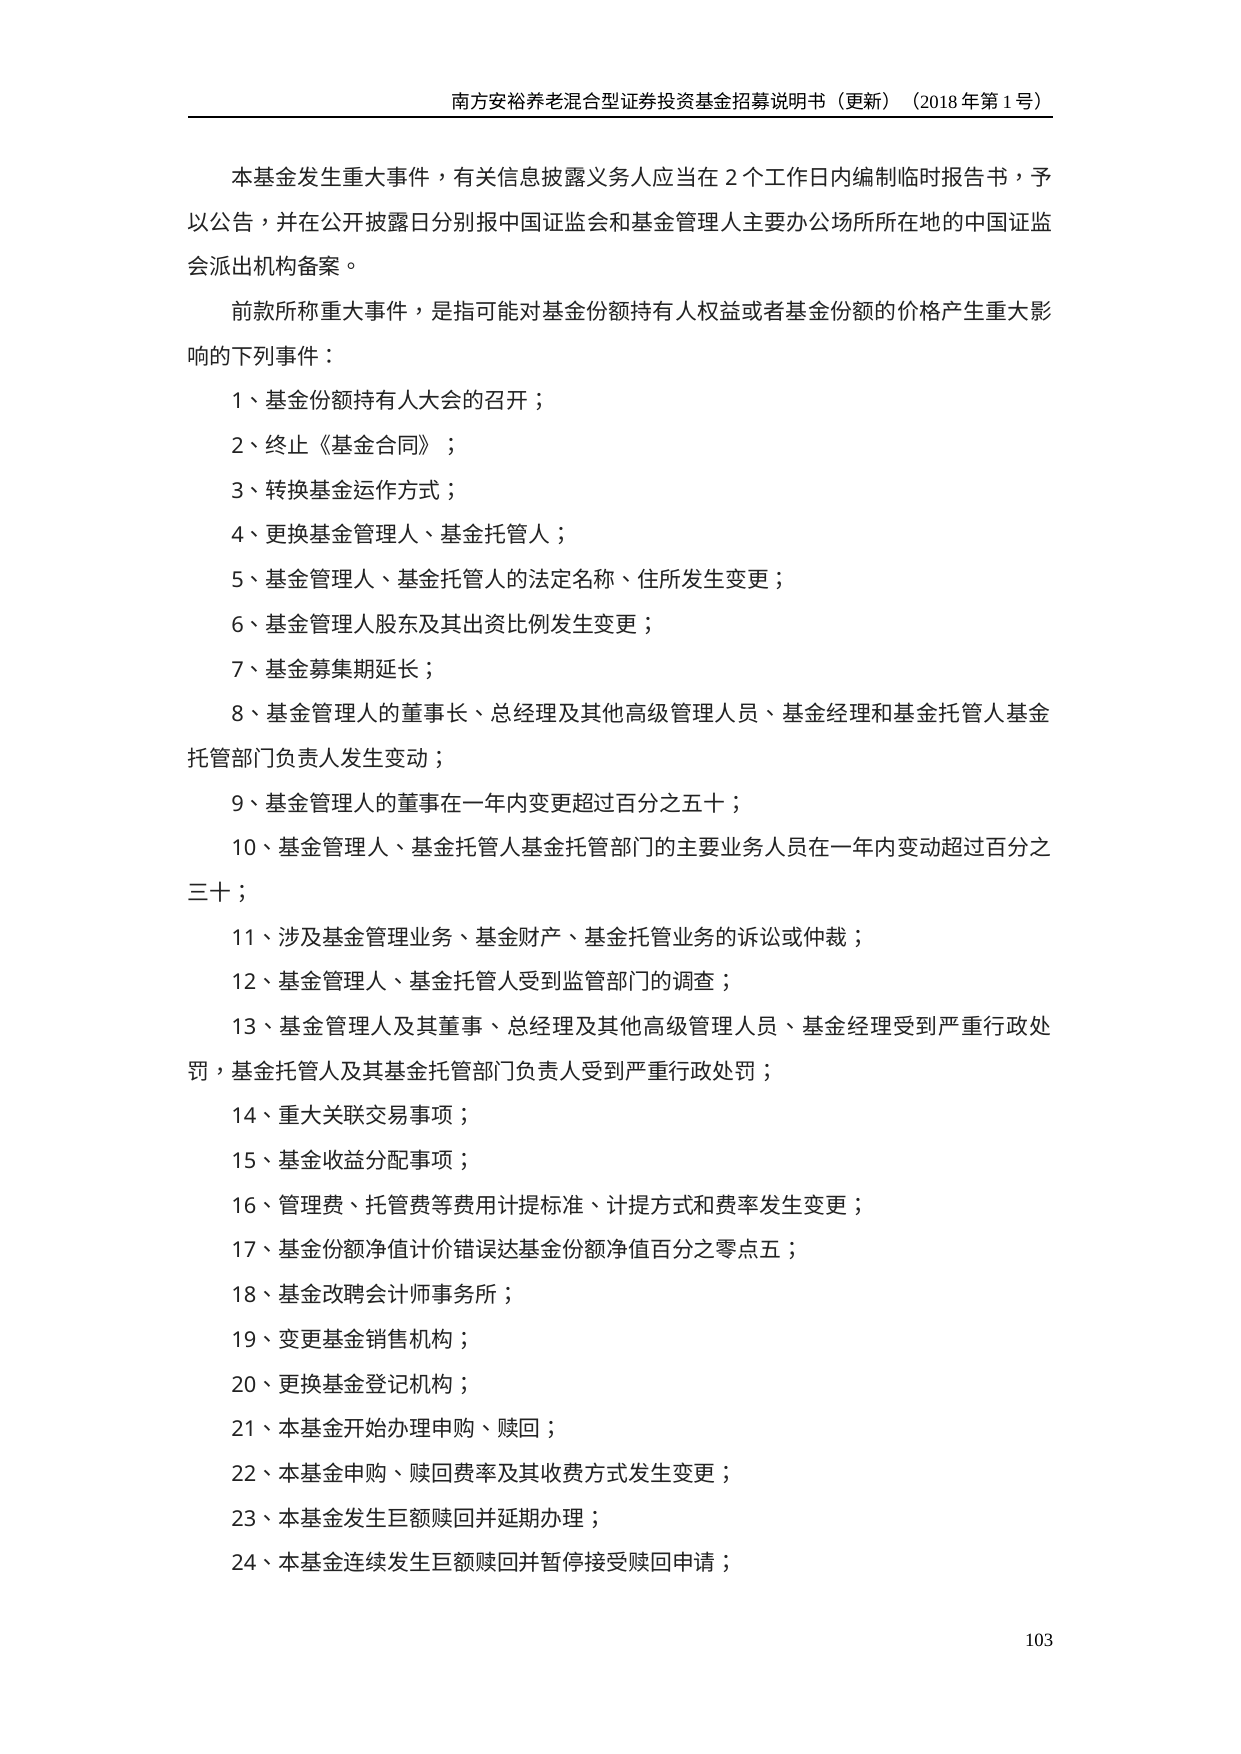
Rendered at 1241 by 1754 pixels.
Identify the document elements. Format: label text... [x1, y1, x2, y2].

text 5、基金管理人、基金托管人的法定名称、住所发生变更； [187, 564, 1053, 594]
text 前款所称重大事件，是指可能对基金份额持有人权益或者基金份额的价格产生重大影响的下列事件： [187, 296, 1053, 371]
text 20、更换基金登记机构； [187, 1368, 1053, 1398]
text 12、基金管理人、基金托管人受到监管部门的调查； [187, 966, 1053, 996]
text 18、基金改聘会计师事务所； [187, 1279, 1053, 1309]
text 19、变更基金销售机构； [187, 1324, 1053, 1354]
text 17、基金份额净值计价错误达基金份额净值百分之零点五； [187, 1234, 1053, 1264]
text 21、本基金开始办理申购、赎回； [187, 1413, 1053, 1443]
text 10、基金管理人、基金托管人基金托管部门的主要业务人员在一年内变动超过百分之三十； [187, 832, 1053, 907]
text 9、基金管理人的董事在一年内变更超过百分之五十； [187, 788, 1053, 817]
text 1、基金份额持有人大会的召开； [187, 385, 1053, 415]
text 13、基金管理人及其董事、总经理及其他高级管理人员、基金经理受到严重行政处罚，基金托管人及其基金托管部门负责人受到严重行政处罚； [187, 1011, 1053, 1086]
text 22、本基金申购、赎回费率及其收费方式发生变更； [187, 1458, 1053, 1488]
text 15、基金收益分配事项； [187, 1145, 1053, 1175]
text 8、基金管理人的董事长、总经理及其他高级管理人员、基金经理和基金托管人基金托管部门负责人发生变动； [187, 698, 1053, 773]
text 2、终止《基金合同》； [187, 430, 1053, 460]
text 6、基金管理人股东及其出资比例发生变更； [187, 609, 1053, 639]
text 23、本基金发生巨额赎回并延期办理； [187, 1503, 1053, 1532]
text 24、本基金连续发生巨额赎回并暂停接受赎回申请； [187, 1547, 1053, 1577]
text 14、重大关联交易事项； [187, 1100, 1053, 1130]
text 11、涉及基金管理业务、基金财产、基金托管业务的诉讼或仲裁； [187, 922, 1053, 951]
text 7、基金募集期延长； [187, 653, 1053, 683]
text 3、转换基金运作方式； [187, 475, 1053, 504]
text 4、更换基金管理人、基金托管人； [187, 519, 1053, 549]
text 本基金发生重大事件，有关信息披露义务人应当在2个工作日内编制临时报告书，予以公告，并在公开披露日分别报中国证监会和基金管理人主要办公场所所在地的中国证监会派出机构备案。 [187, 162, 1053, 281]
text 16、管理费、托管费等费用计提标准、计提方式和费率发生变更； [187, 1190, 1053, 1219]
